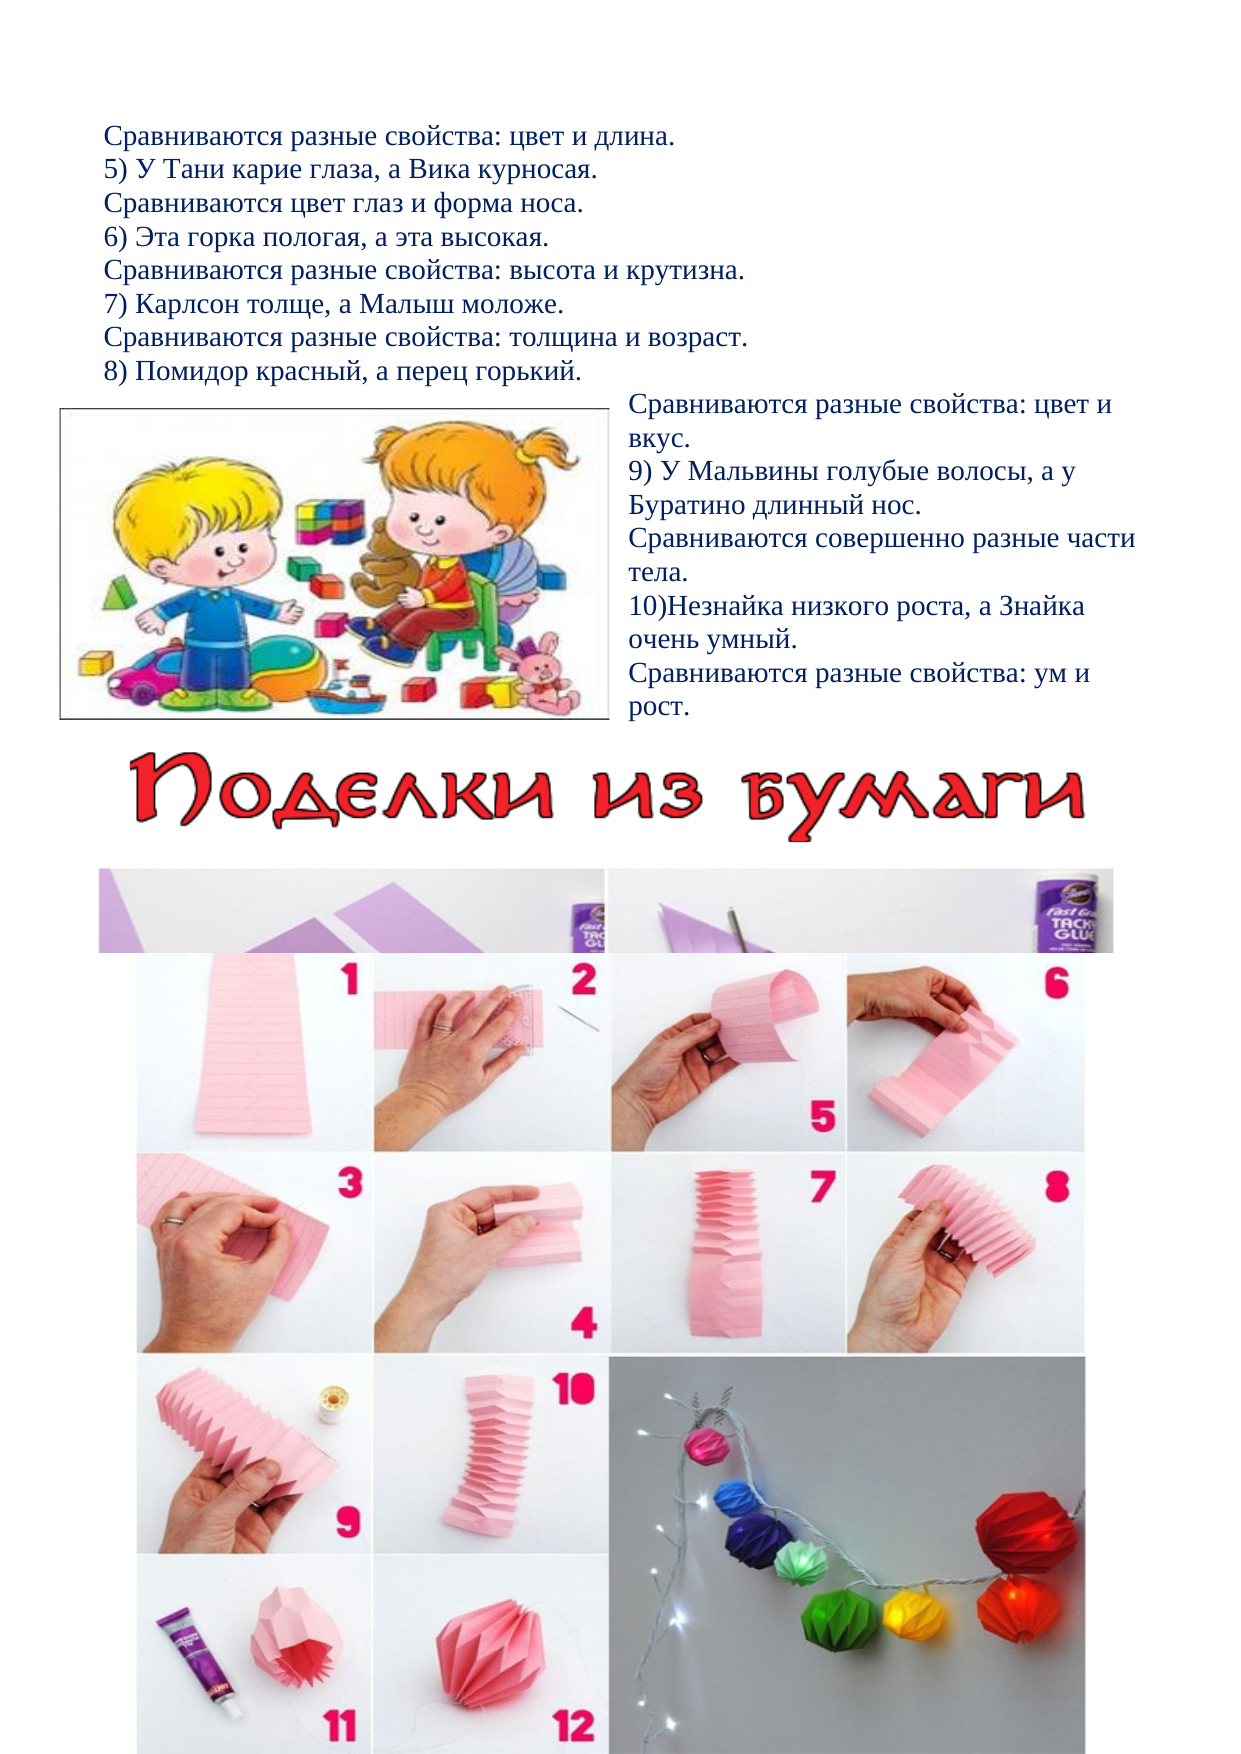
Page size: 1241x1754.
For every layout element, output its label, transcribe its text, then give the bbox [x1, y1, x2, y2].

text 9) У Мальвины голубые волосы, а у Буратино длинный нос. [610, 453, 1152, 521]
text 7) Карлсон толще, а Малыш моложе. [103, 286, 1152, 319]
text 8) Помидор красный, а перец горький. [103, 353, 1152, 386]
text Сравниваются разные свойства: цвет и длина. [103, 118, 1152, 152]
text Сравниваются разные свойства: ум и рост. [177, 655, 1152, 722]
text Сравниваются разные свойства: высота и крутизна. [103, 252, 1152, 286]
text Сравниваются разные свойства: толщина и возраст. [103, 319, 1152, 353]
picture [59, 408, 610, 720]
picture [129, 751, 1097, 842]
text Сравниваются цвет глаз и форма носа. [103, 185, 1152, 219]
picture [69, 866, 1155, 1754]
text 10)Незнайка низкого роста, а Знайка очень умный. [610, 588, 1152, 655]
text 6) Эта горка пологая, а эта высокая. [103, 219, 1152, 252]
text Сравниваются разные свойства: цвет и вкус. [177, 386, 1152, 453]
text Сравниваются совершенно разные части тела. [610, 521, 1152, 588]
text 5) У Тани карие глаза, а Вика курносая. [103, 152, 1152, 185]
